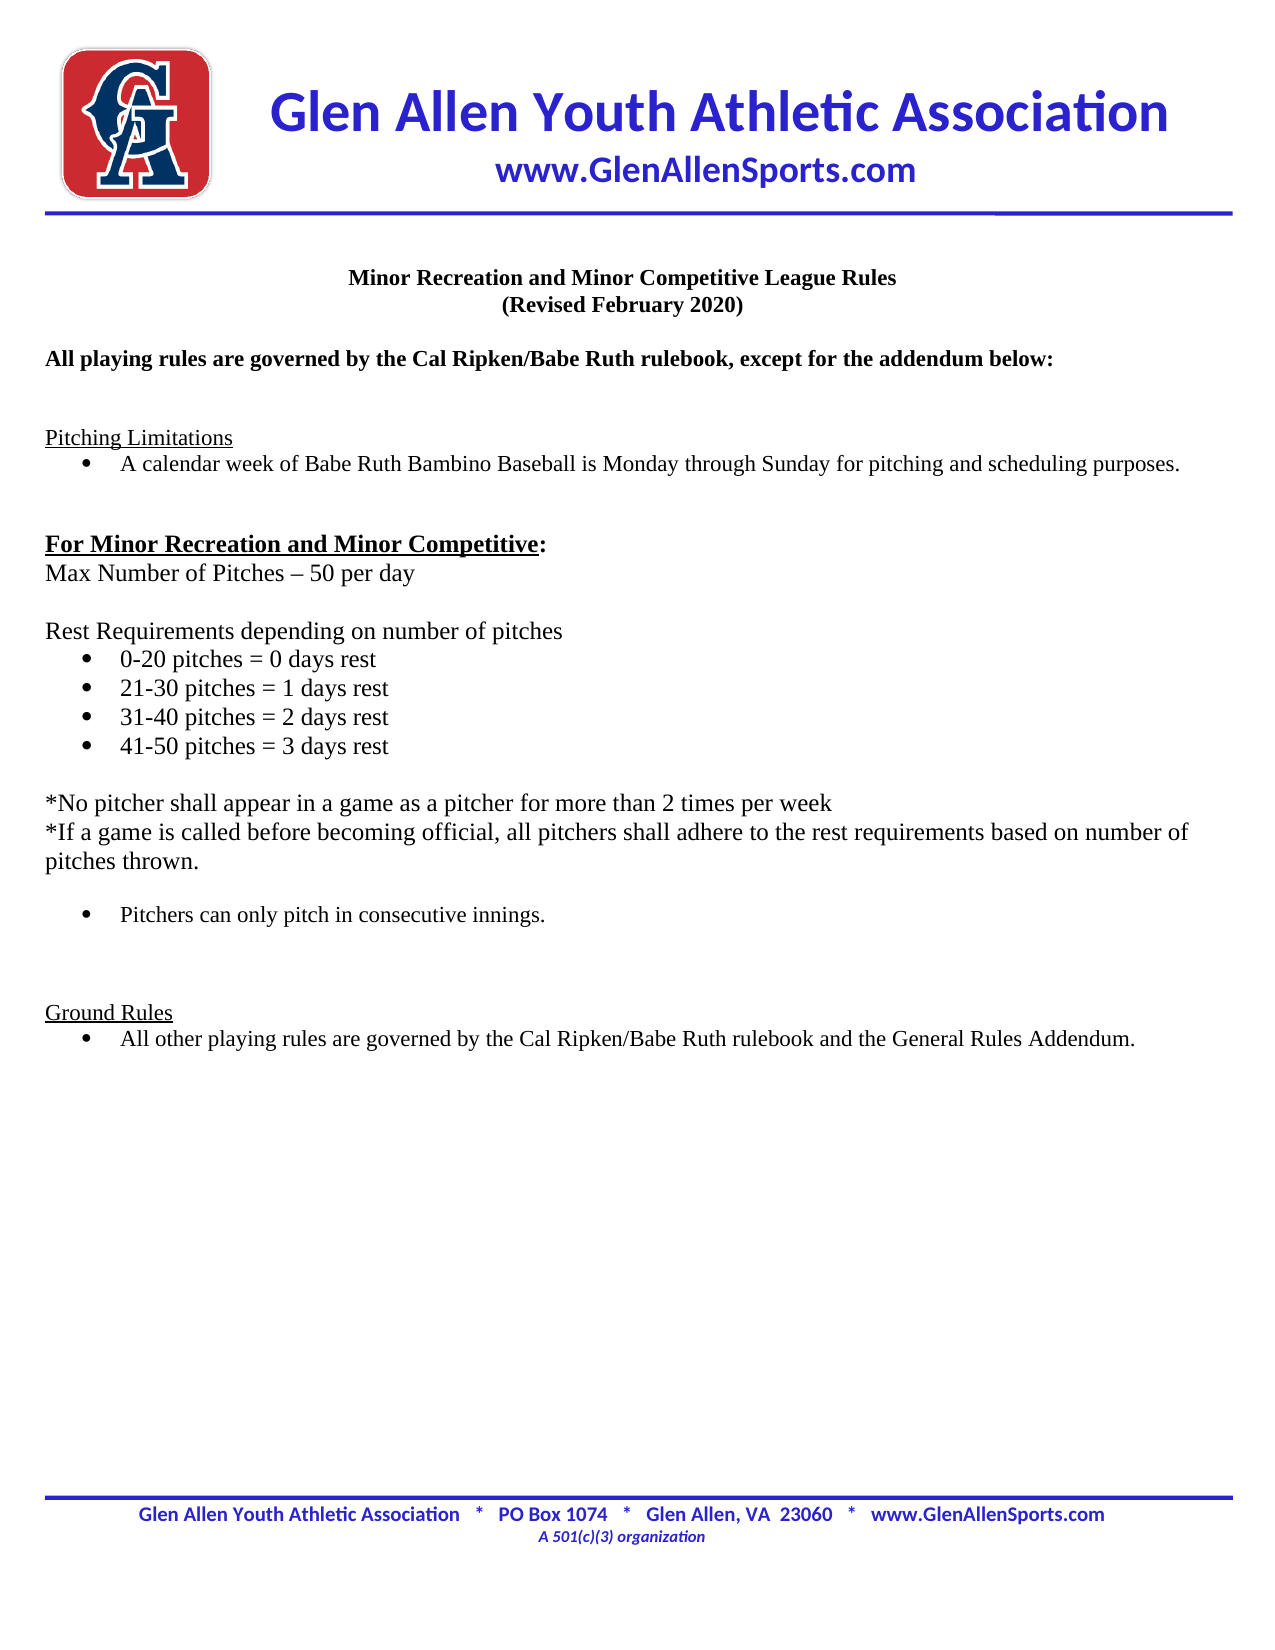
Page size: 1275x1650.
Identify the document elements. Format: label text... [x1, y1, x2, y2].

text (Revised February 2020) [45, 291, 1200, 317]
text Minor Recreation and Minor Competitive League Rules [45, 264, 1200, 291]
picture [56, 43, 216, 204]
list 31-40 pitches = 2 days rest [82, 702, 1200, 731]
text Max Number of Pitches – 50 per day Rest Requirements depending on number of pitches [45, 558, 1200, 644]
list Pitchers can only pitch in consecutive innings. [82, 901, 1200, 927]
text Pitching Limitations [45, 424, 1200, 450]
list 21-30 pitches = 1 days rest [82, 673, 1200, 702]
list 0-20 pitches = 0 days rest [82, 644, 1200, 673]
text *No pitcher shall appear in a game as a pitcher for more than 2 times per week [45, 788, 1200, 817]
text Ground Rules [45, 972, 1200, 1025]
text All playing rules are governed by the Cal Ripken/Babe Ruth rulebook, except for the addendum below: [45, 345, 1200, 371]
list All other playing rules are governed by the Cal Ripken/Babe Ruth rulebook and the General Rules Addendum. [82, 1025, 1200, 1051]
text For Minor Recreation and Minor Competitive: [45, 529, 1200, 558]
list 41-50 pitches = 3 days rest [82, 731, 1200, 759]
list A calendar week of Babe Ruth Bambino Baseball is Monday through Sunday for pitching and scheduling purposes. [82, 450, 1200, 477]
text *If a game is called before becoming official, all pitchers shall adhere to the rest requirements based on number of pitches thrown. [45, 817, 1200, 874]
